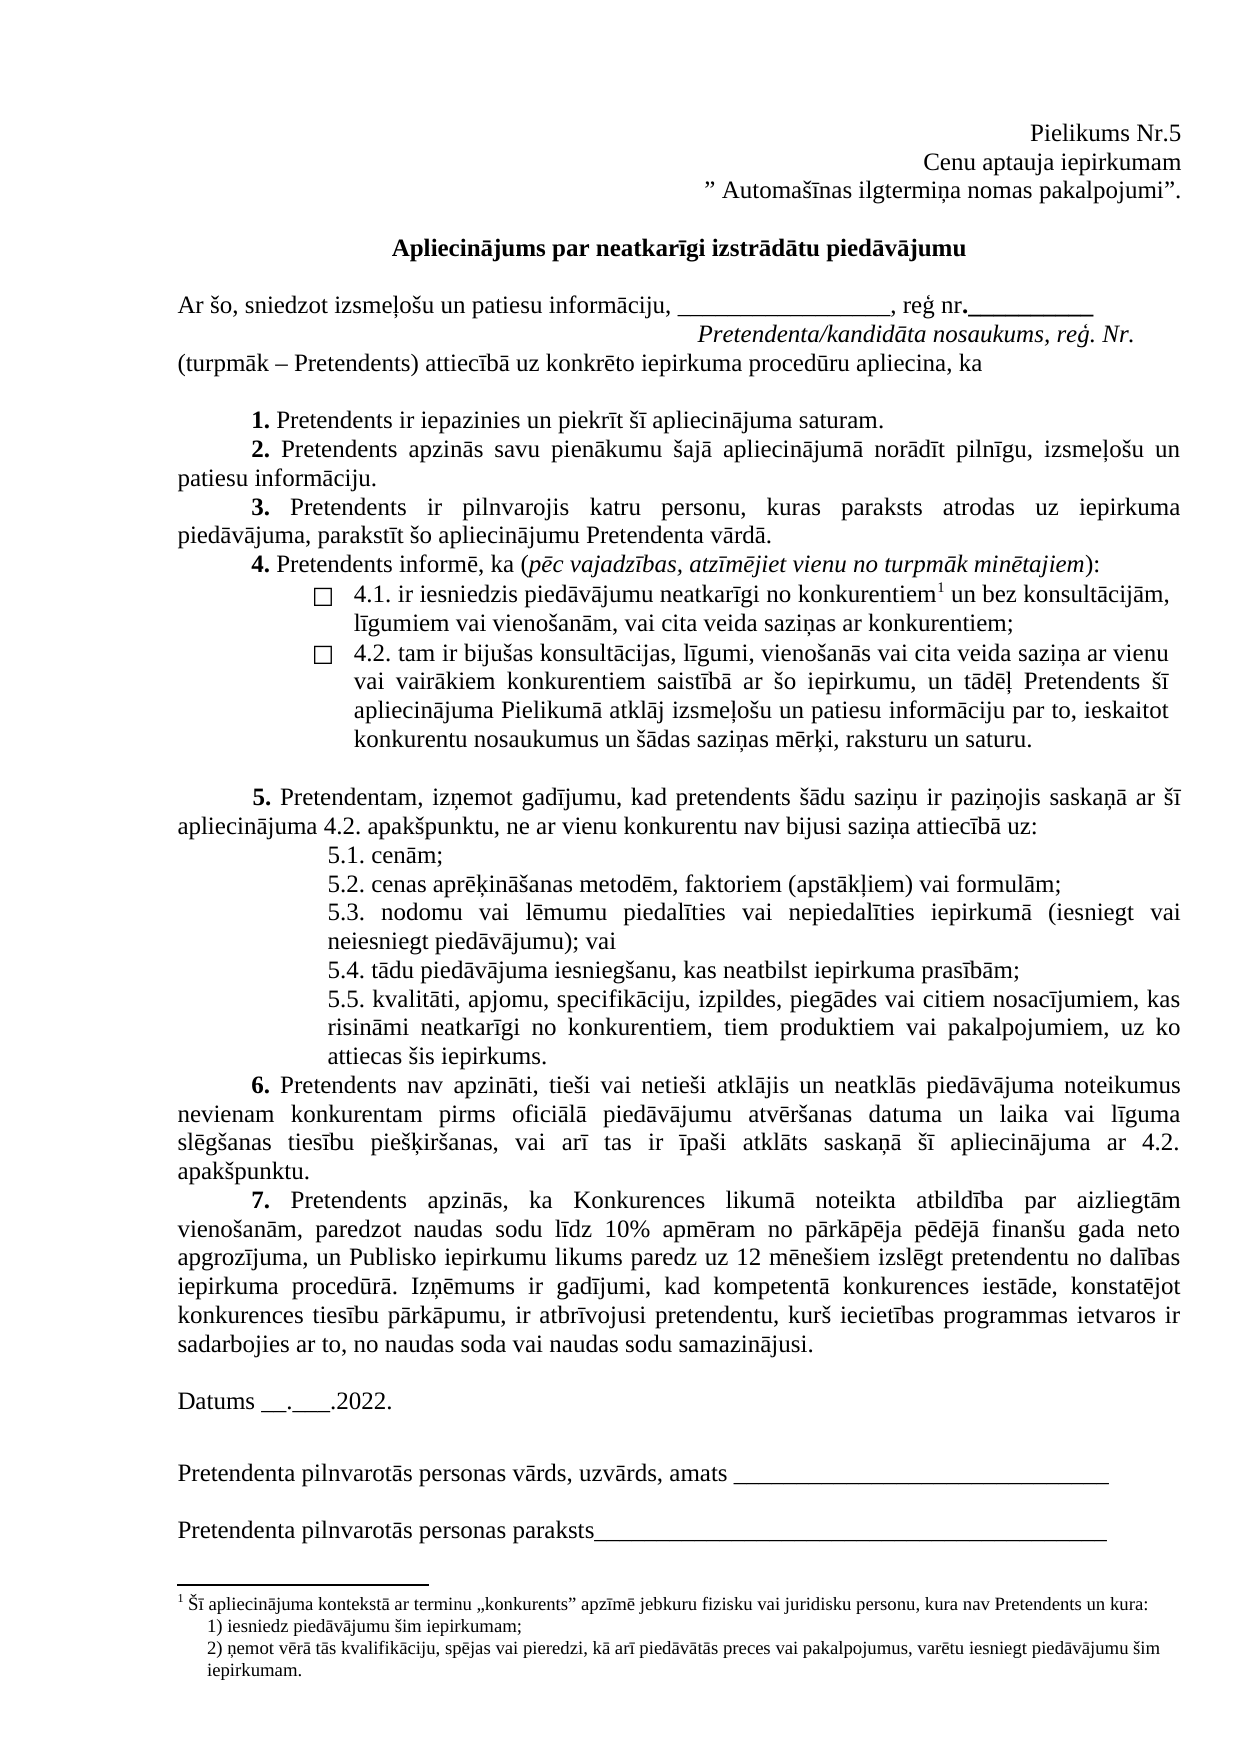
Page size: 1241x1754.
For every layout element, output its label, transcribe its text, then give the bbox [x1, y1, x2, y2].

text 7. Pretendents apzinās, ka Konkurences likumā noteikta atbildība par aizliegtām vienošanām, paredzot naudas sodu līdz 10% apmēram no pārkāpēja pēdējā finanšu gada neto apgrozījuma, un Publisko iepirkumu likums paredz uz 12 mēnešiem izslēgt pretendentu no dalības iepirkuma procedūrā. Izņēmums ir gadījumi, kad kompetentā konkurences iestāde, konstatējot konkurences tiesību pārkāpumu, ir atbrīvojusi pretendentu, kurš iecietības programmas ietvaros ir sadarbojies ar to, no naudas soda vai naudas sodu samazinājusi. [177, 1185, 1181, 1357]
text (turpmāk – Pretendents) attiecībā uz konkrēto iepirkuma procedūru apliecina, ka [177, 348, 1137, 377]
text 6. Pretendents nav apzināti, tieši vai netieši atklājis un neatklās piedāvājuma noteikumus nevienam konkurentam pirms oficiālā piedāvājumu atvēršanas datuma un laika vai līguma slēgšanas tiesību piešķiršanas, vai arī tas ir īpaši atklāts saskaņā šī apliecinājuma ar 4.2. apakšpunktu. [177, 1070, 1181, 1185]
text 5.4. tādu piedāvājuma iesniegšanu, kas neatbilst iepirkuma prasībām; [252, 955, 1181, 984]
table_header ☐ [301, 579, 342, 637]
text Apliecinājums par neatkarīgi izstrādātu piedāvājumu [177, 233, 1181, 262]
text 5.2. cenas aprēķināšanas metodēm, faktoriem (apstākļiem) vai formulām; [252, 869, 1181, 897]
table_cell 4.2. tam ir bijušas konsultācijas, līgumi, vienošanās vai cita veida saziņa ar vienu vai vairākiem konkurentiem saistībā ar šo iepirkumu, un tādēļ Pretendents šī apliecinājuma Pielikumā atklāj izsmeļošu un patiesu informāciju par to, ieskaitot konkurentu nosaukumus un šādas saziņas mērķi, raksturu un saturu. [343, 638, 1181, 753]
text Pretendenta/kandidāta nosaukums, reģ. Nr. [177, 319, 1137, 348]
table_cell ☐ [301, 638, 342, 753]
text 4. Pretendents informē, ka (pēc vajadzības, atzīmējiet vienu no turpmāk minētajiem): [177, 549, 1181, 578]
text 1. Pretendents ir iepazinies un piekrīt šī apliecinājuma saturam. [177, 406, 1181, 434]
table_header 4.1. ir iesniedzis piedāvājumu neatkarīgi no konkurentiem un bez konsultācijām, līgumiem vai vienošanām, vai cita veida saziņas ar konkurentiem; [343, 579, 1181, 637]
text ” Automašīnas ilgtermiņa nomas pakalpojumi”. [177, 176, 1181, 204]
text 5.3. nodomu vai lēmumu piedalīties vai nepiedalīties iepirkumā (iesniegt vai neiesniegt piedāvājumu); vai [327, 897, 1181, 955]
text Pielikums Nr.5 Cenu aptauja iepirkumam [177, 118, 1181, 176]
text Datums __.___.2022. [177, 1386, 1181, 1415]
text Pretendenta pilnvarotās personas vārds, uzvārds, amats ______________________________ [177, 1458, 1181, 1487]
text 5.5. kvalitāti, apjomu, specifikāciju, izpildes, piegādes vai citiem nosacījumiem, kas risināmi neatkarīgi no konkurentiem, tiem produktiem vai pakalpojumiem, uz ko attiecas šis iepirkums. [327, 984, 1181, 1070]
text 5. Pretendentam, izņemot gadījumu, kad pretendents šādu saziņu ir paziņojis saskaņā ar šī apliecinājuma 4.2. apakšpunktu, ne ar vienu konkurentu nav bijusi saziņa attiecībā uz: [177, 782, 1181, 840]
text 2. Pretendents apzinās savu pienākumu šajā apliecinājumā norādīt pilnīgu, izsmeļošu un patiesu informāciju. [177, 434, 1181, 492]
text Ar šo, sniedzot izsmeļošu un patiesu informāciju, _________________, reģ nr.__________ [177, 291, 1137, 319]
text Pretendenta pilnvarotās personas paraksts_________________________________________ [177, 1516, 1181, 1544]
text 3. Pretendents ir pilnvarojis katru personu, kuras paraksts atrodas uz iepirkuma piedāvājuma, parakstīt šo apliecinājumu Pretendenta vārdā. [177, 492, 1181, 549]
text 5.1. cenām; [252, 840, 1181, 869]
